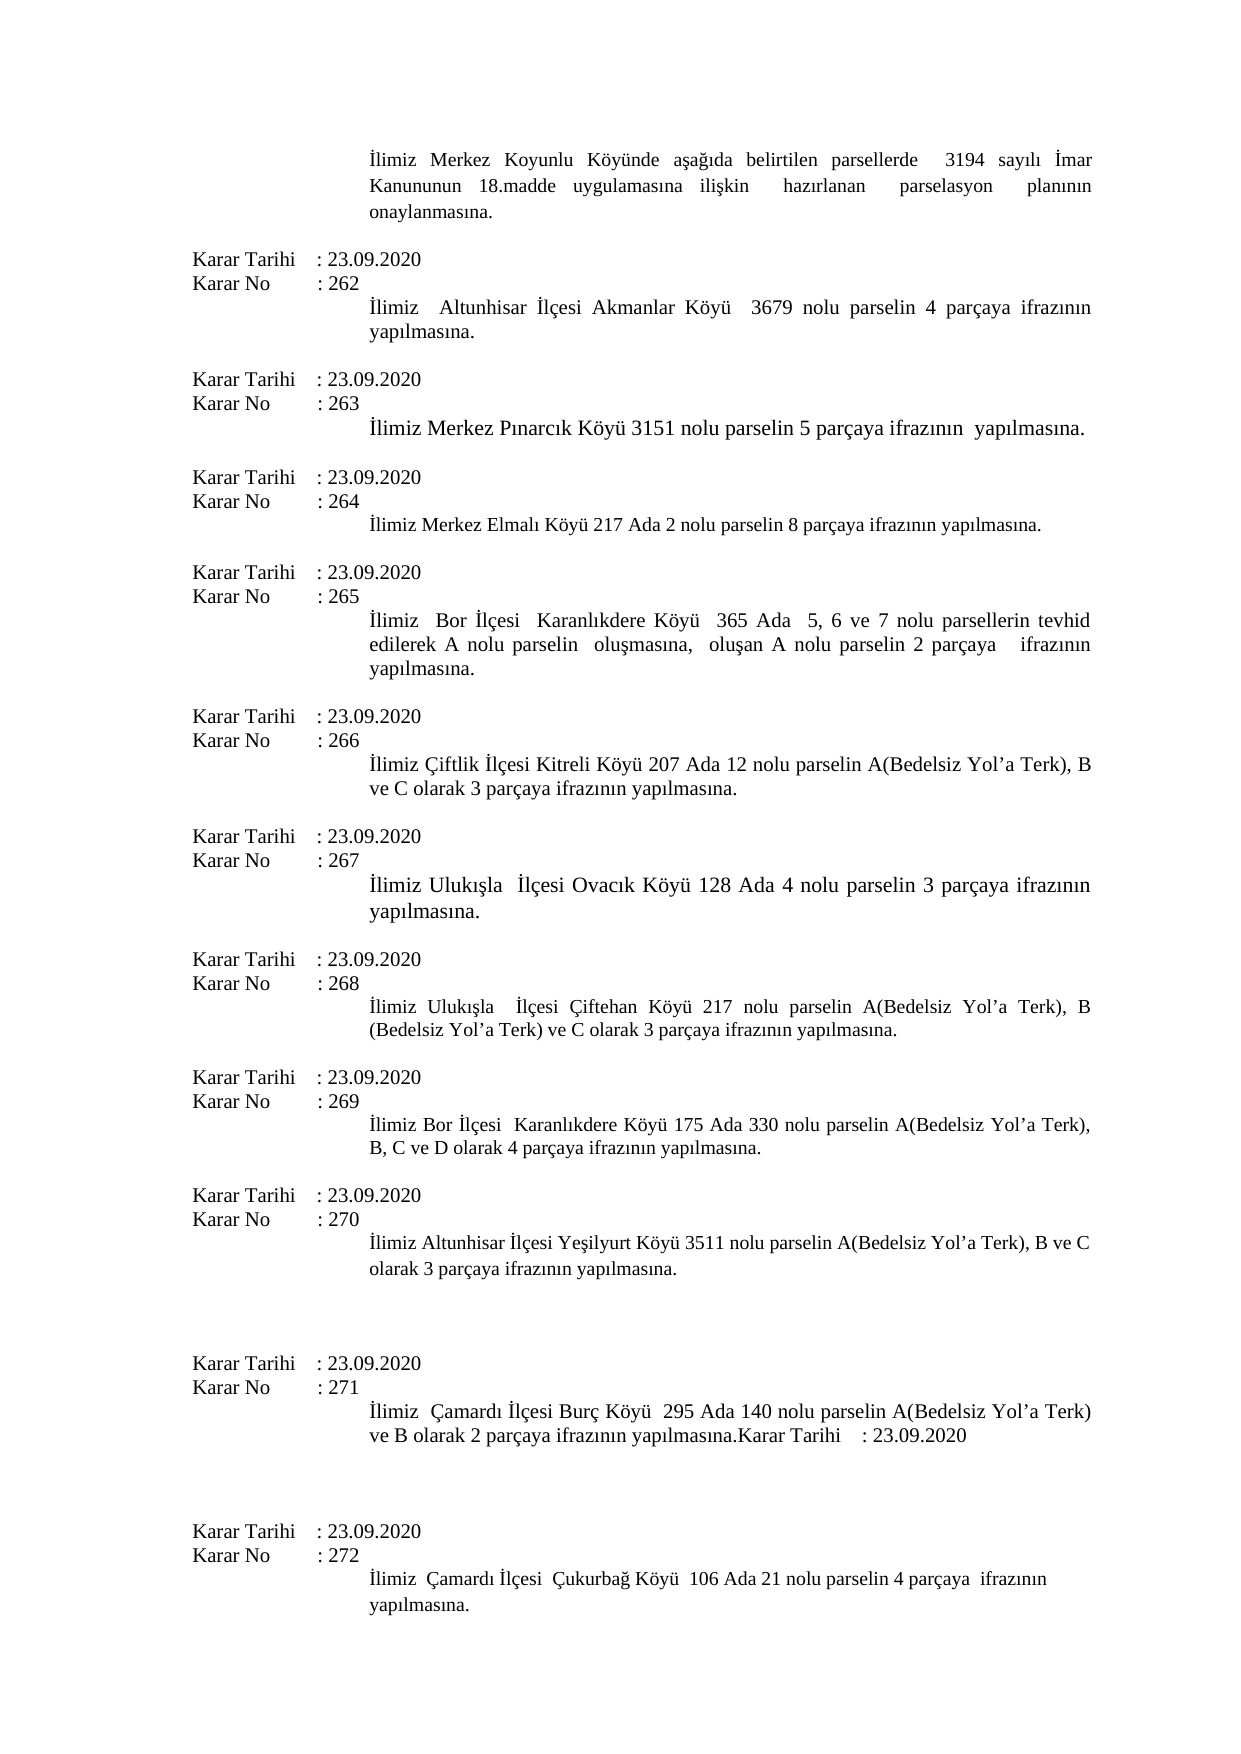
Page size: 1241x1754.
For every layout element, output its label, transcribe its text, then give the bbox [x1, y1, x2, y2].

text İlimiz Merkez Elmalı Köyü 217 Ada 2 nolu parselin 8 parçaya ifrazının yapılmasına. [369, 513, 1093, 536]
text Karar No : 270 [192, 1207, 1093, 1231]
text Karar No : 263 [192, 391, 1093, 415]
text Karar Tarihi : 23.09.2020 [192, 247, 1093, 271]
text Karar Tarihi : 23.09.2020 [192, 704, 1093, 728]
text İlimiz Merkez Koyunlu Köyünde aşağıda belirtilen parsellerde 3194 sayılı İmar Kanununun 18.madde uygulamasına ilişkin hazırlanan parselasyon planının onaylanmasına. [369, 148, 1093, 223]
text Karar Tarihi : 23.09.2020 [192, 559, 1093, 584]
text Karar Tarihi : 23.09.2020 [192, 1182, 1093, 1207]
text İlimiz Altunhisar İlçesi Yeşilyurt Köyü 3511 nolu parselin A(Bedelsiz Yol’a Terk), B ve C olarak 3 parçaya ifrazının yapılmasına. [369, 1231, 1093, 1279]
text Karar No : 269 [192, 1089, 1093, 1113]
text Karar No : 262 [192, 271, 1093, 295]
text Karar No : 271 [192, 1375, 1093, 1399]
text İlimiz Altunhisar İlçesi Akmanlar Köyü 3679 nolu parselin 4 parçaya ifrazının yapılmasına. [369, 295, 1093, 343]
text Karar Tarihi : 23.09.2020 [192, 367, 1093, 391]
text Karar No : 268 [192, 971, 1093, 995]
text İlimiz Çiftlik İlçesi Kitreli Köyü 207 Ada 12 nolu parselin A(Bedelsiz Yol’a Terk), B ve C olarak 3 parçaya ifrazının yapılmasına. [369, 752, 1093, 800]
text Karar Tarihi : 23.09.2020 [192, 1351, 1093, 1375]
text Karar Tarihi : 23.09.2020 [192, 464, 1093, 489]
text Karar Tarihi : 23.09.2020 [192, 947, 1093, 971]
text Karar No : 265 [192, 584, 1093, 608]
text Karar No : 272 [192, 1543, 1093, 1567]
text İlimiz Çamardı İlçesi Çukurbağ Köyü 106 Ada 21 nolu parselin 4 parçaya ifrazının yapılmasına. [369, 1567, 1093, 1616]
text Karar Tarihi : 23.09.2020 [192, 1519, 1093, 1543]
text Karar Tarihi : 23.09.2020 [192, 824, 1093, 848]
text İlimiz Ulukışla İlçesi Çiftehan Köyü 217 nolu parselin A(Bedelsiz Yol’a Terk), B (Bedelsiz Yol’a Terk) ve C olarak 3 parçaya ifrazının yapılmasına. [369, 995, 1093, 1041]
text İlimiz Bor İlçesi Karanlıkdere Köyü 365 Ada 5, 6 ve 7 nolu parsellerin tevhid edilerek A nolu parselin oluşmasına, oluşan A nolu parselin 2 parçaya ifrazının yapılmasına. [369, 608, 1093, 680]
text İlimiz Bor İlçesi Karanlıkdere Köyü 175 Ada 330 nolu parselin A(Bedelsiz Yol’a Terk), B, C ve D olarak 4 parçaya ifrazının yapılmasına. [369, 1113, 1093, 1158]
text İlimiz Çamardı İlçesi Burç Köyü 295 Ada 140 nolu parselin A(Bedelsiz Yol’a Terk) ve B olarak 2 parçaya ifrazının yapılmasına.Karar Tarihi : 23.09.2020 [369, 1399, 1093, 1447]
text Karar No : 264 [192, 489, 1093, 513]
text Karar No : 267 [192, 848, 1093, 872]
text Karar No : 266 [192, 728, 1093, 752]
text İlimiz Ulukışla İlçesi Ovacık Köyü 128 Ada 4 nolu parselin 3 parçaya ifrazının yapılmasına. [369, 872, 1093, 923]
text Karar Tarihi : 23.09.2020 [192, 1065, 1093, 1089]
text İlimiz Merkez Pınarcık Köyü 3151 nolu parselin 5 parçaya ifrazının yapılmasına. [369, 415, 1093, 441]
